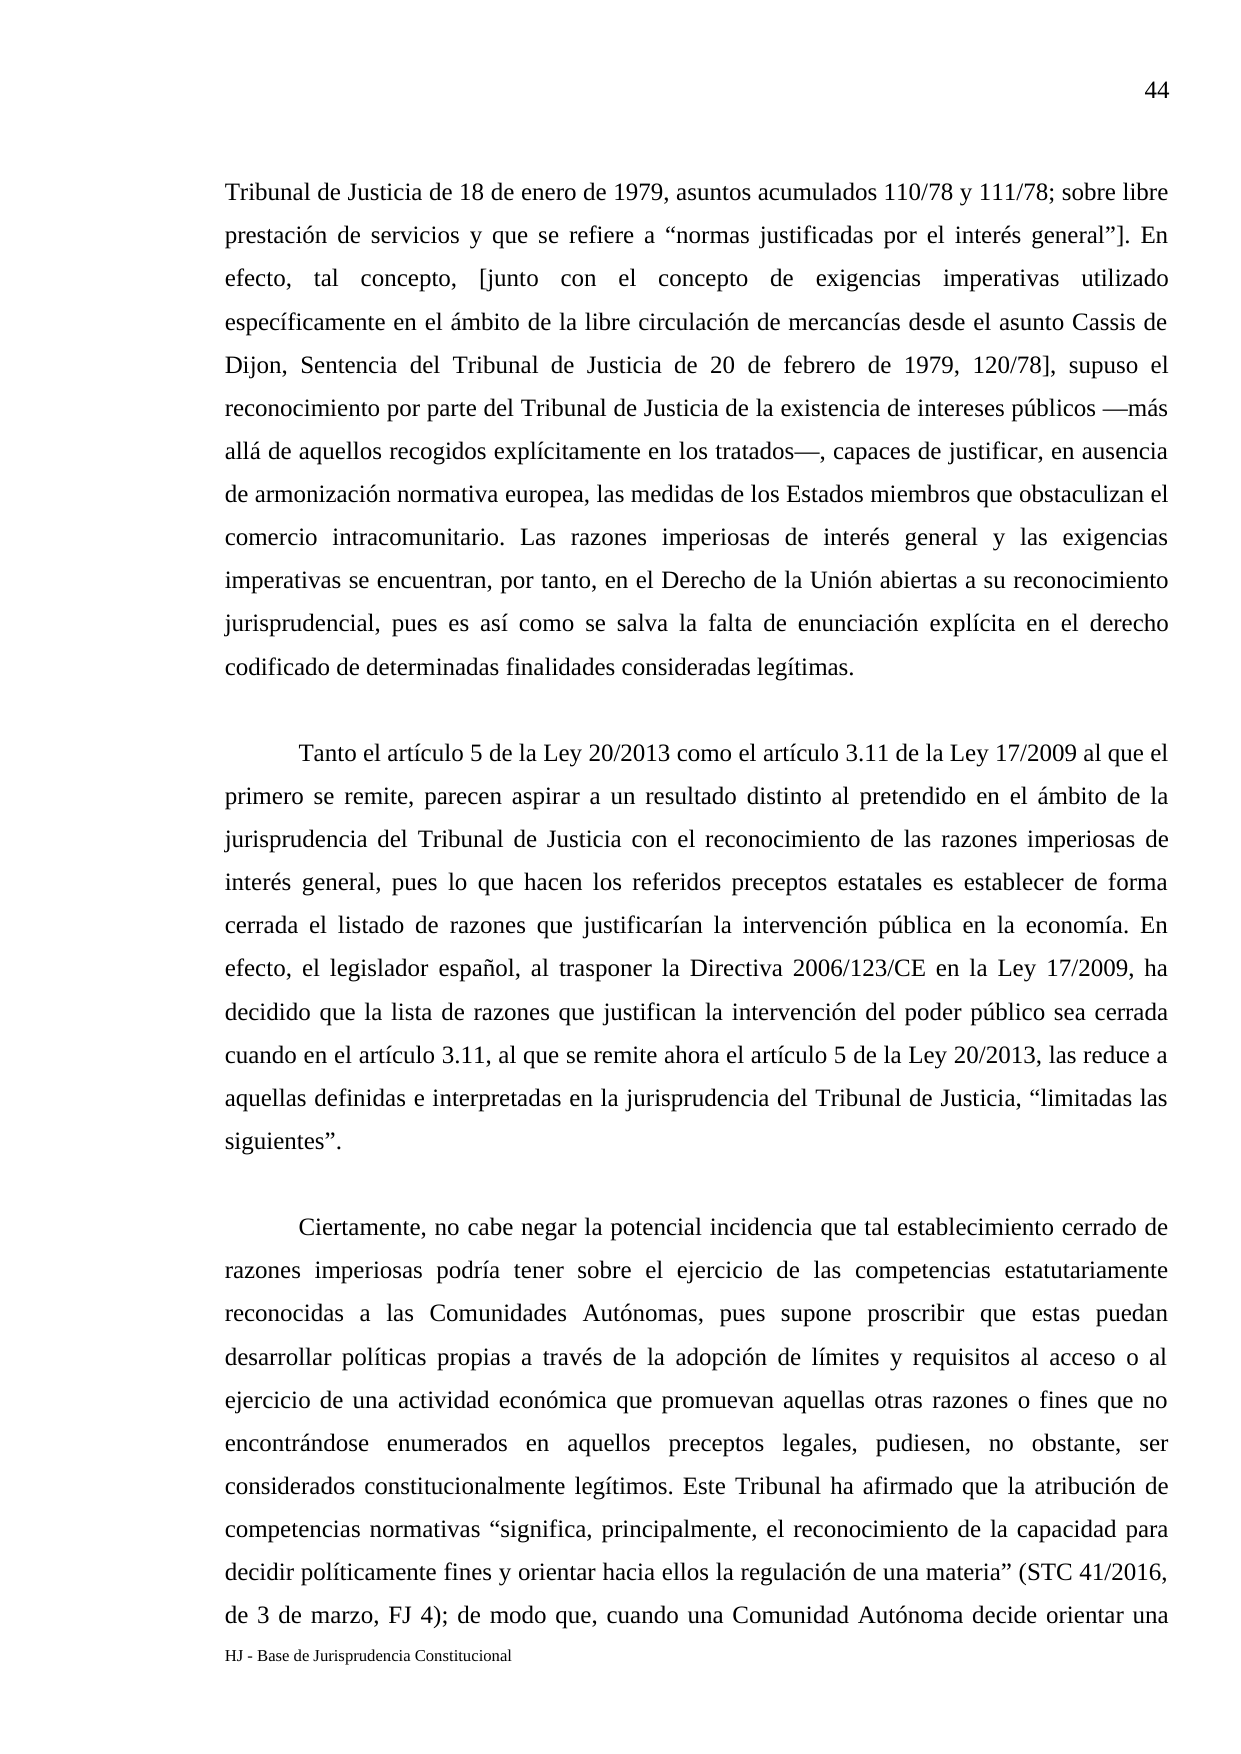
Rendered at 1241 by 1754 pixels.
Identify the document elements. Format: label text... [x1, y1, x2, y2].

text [224, 1212, 1169, 1629]
text Tanto el artículo 5 de la Ley 20/2013 como el artículo 3.11 de la Ley 17/2009 al que el primero se remite, parecen aspirar a un resultado distinto al pretendido en el ámbito de la jurisprudencia del Tribunal de Justicia con el reconocimiento de las razones imperiosas de interés general, pues lo que hacen los referidos preceptos estatales es establecer de forma cerrada el listado de razones que justificarían la intervención pública en la economía. En efecto, el legislador español, al trasponer la Directiva 2006/123/CE en la Ley 17/2009, ha decidido que la lista de razones que justifican la intervención del poder público sea cerrada cuando en el artículo 3.11, al que se remite ahora el artículo 5 de la Ley 20/2013, las reduce a aquellas definidas e interpretadas en la jurisprudencia del Tribunal de Justicia, “limitadas las siguientes”. [224, 738, 1169, 1155]
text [224, 177, 1169, 680]
